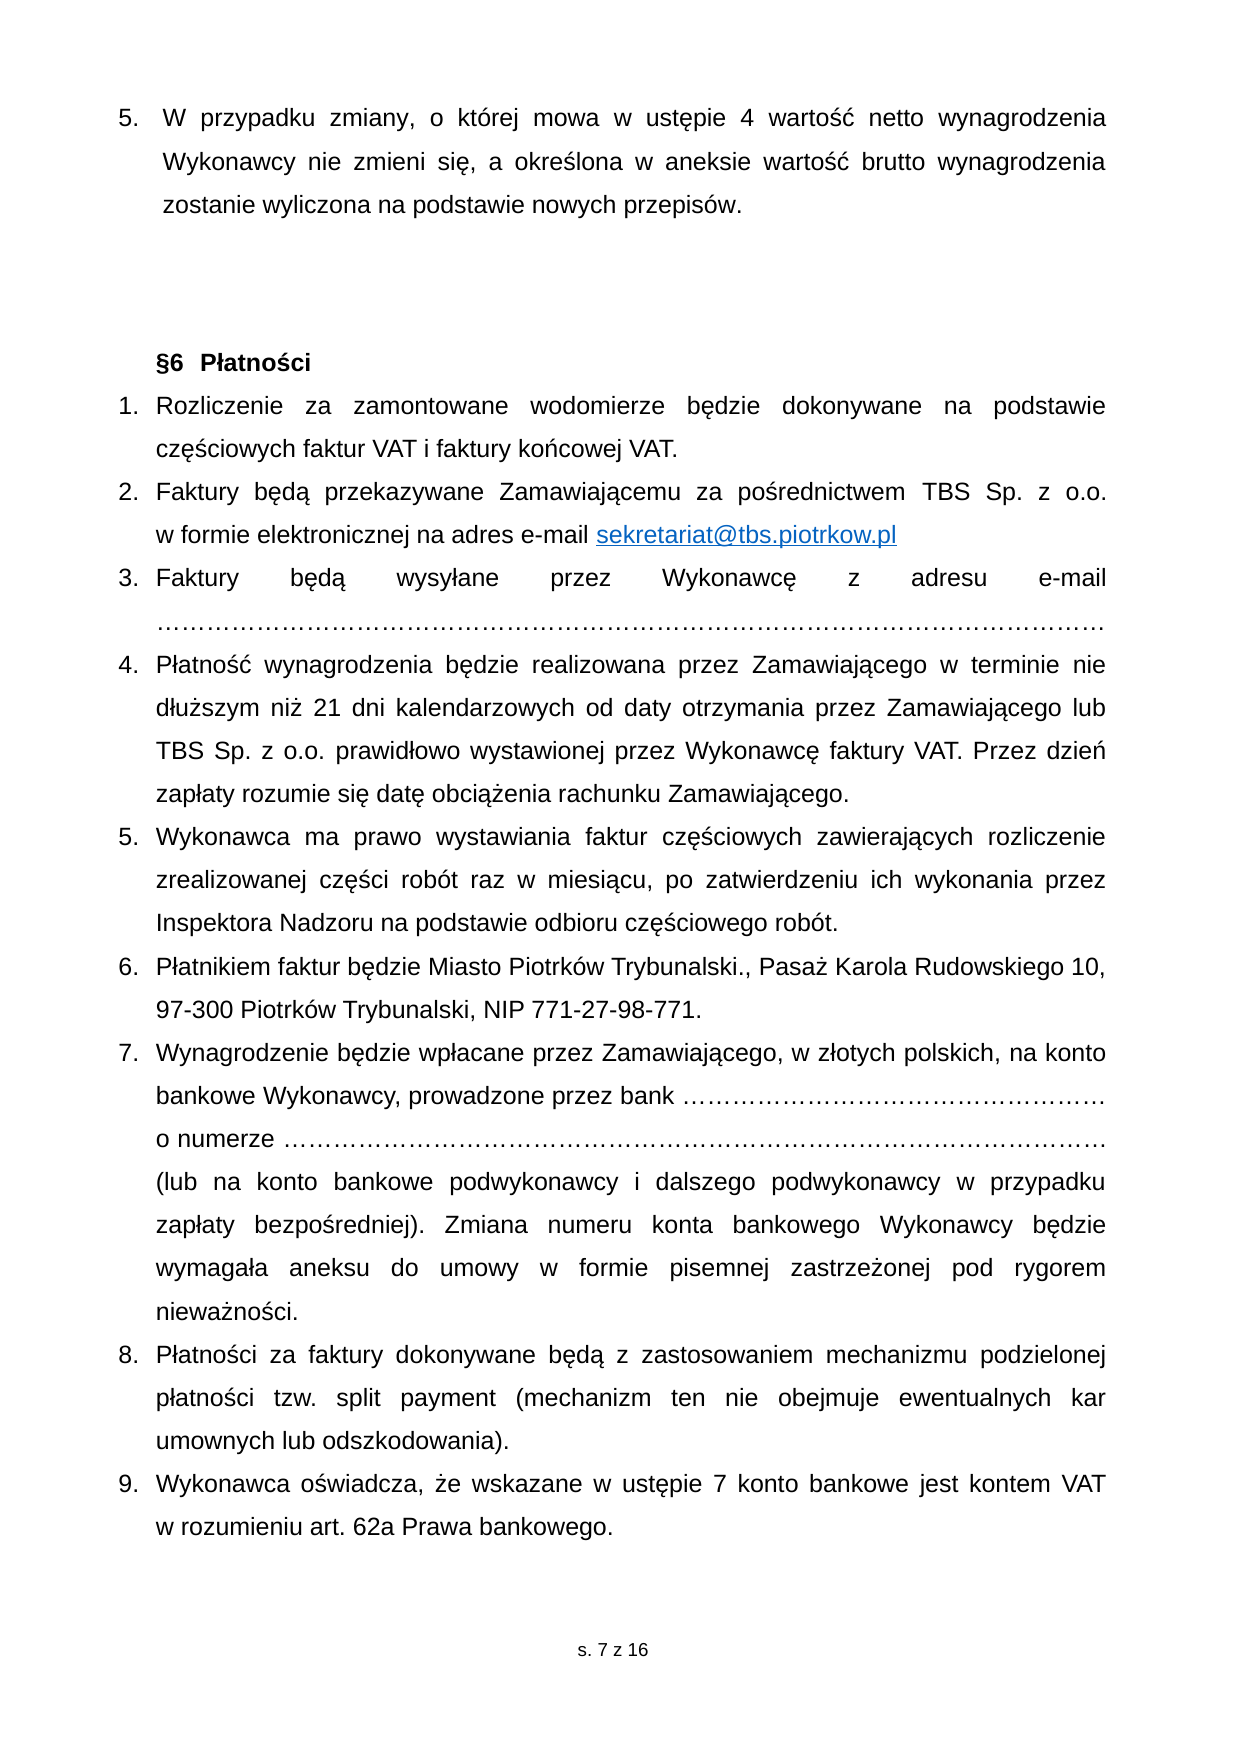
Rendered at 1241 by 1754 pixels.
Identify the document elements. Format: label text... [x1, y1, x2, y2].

list Płatności za faktury dokonywane będą z zastosowaniem mechanizmu podzielonej płatności tzw. split payment (mechanizm ten nie obejmuje ewentualnych kar umownych lub odszkodowania). [118, 1340, 1107, 1455]
list Wynagrodzenie będzie wpłacane przez Zamawiającego, w złotych polskich, na konto bankowe Wykonawcy, prowadzone przez bank …………………………………………… o numerze ……………………………………………………………………………………… (lub na konto bankowe podwykonawcy i dalszego podwykonawcy w przypadku zapłaty bezpośredniej). Zmiana numeru konta bankowego Wykonawcy będzie wymagała aneksu do umowy w formie pisemnej zastrzeżonej pod rygorem nieważności. [118, 1038, 1107, 1325]
list Wykonawca ma prawo wystawiania faktur częściowych zawierających rozliczenie zrealizowanej części robót raz w miesiącu, po zatwierdzeniu ich wykonania przez Inspektora Nadzoru na podstawie odbioru częściowego robót. [118, 822, 1107, 937]
list Wykonawca oświadcza, że wskazane w ustępie 7 konto bankowe jest kontem VAT w rozumieniu art. 62a Prawa bankowego. [118, 1469, 1107, 1541]
list Rozliczenie za zamontowane wodomierze będzie dokonywane na podstawie częściowych faktur VAT i faktury końcowej VAT. [118, 391, 1107, 463]
list Faktury będą wysyłane przez Wykonawcę z adresu e-mail …………………………………………………………………………………………………… [118, 563, 1107, 635]
list Płatność wynagrodzenia będzie realizowana przez Zamawiającego w terminie nie dłuższym niż 21 dni kalendarzowych od daty otrzymania przez Zamawiającego lub TBS Sp. z o.o. prawidłowo wystawionej przez Wykonawcę faktury VAT. Przez dzień zapłaty rozumie się datę obciążenia rachunku Zamawiającego. [118, 650, 1107, 808]
list Faktury będą przekazywane Zamawiającemu za pośrednictwem TBS Sp. z o.o. w formie elektronicznej na adres e-mail sekretariat@tbs.piotrkow.pl [118, 477, 1107, 549]
list Płatności [156, 348, 1107, 377]
list Płatnikiem faktur będzie Miasto Piotrków Trybunalski., Pasaż Karola Rudowskiego 10, 97-300 Piotrków Trybunalski, NIP 771-27-98-771. [118, 952, 1107, 1023]
list W przypadku zmiany, o której mowa w ustępie 4 wartość netto wynagrodzenia Wykonawcy nie zmieni się, a określona w aneksie wartość brutto wynagrodzenia zostanie wyliczona na podstawie nowych przepisów. [118, 103, 1107, 218]
